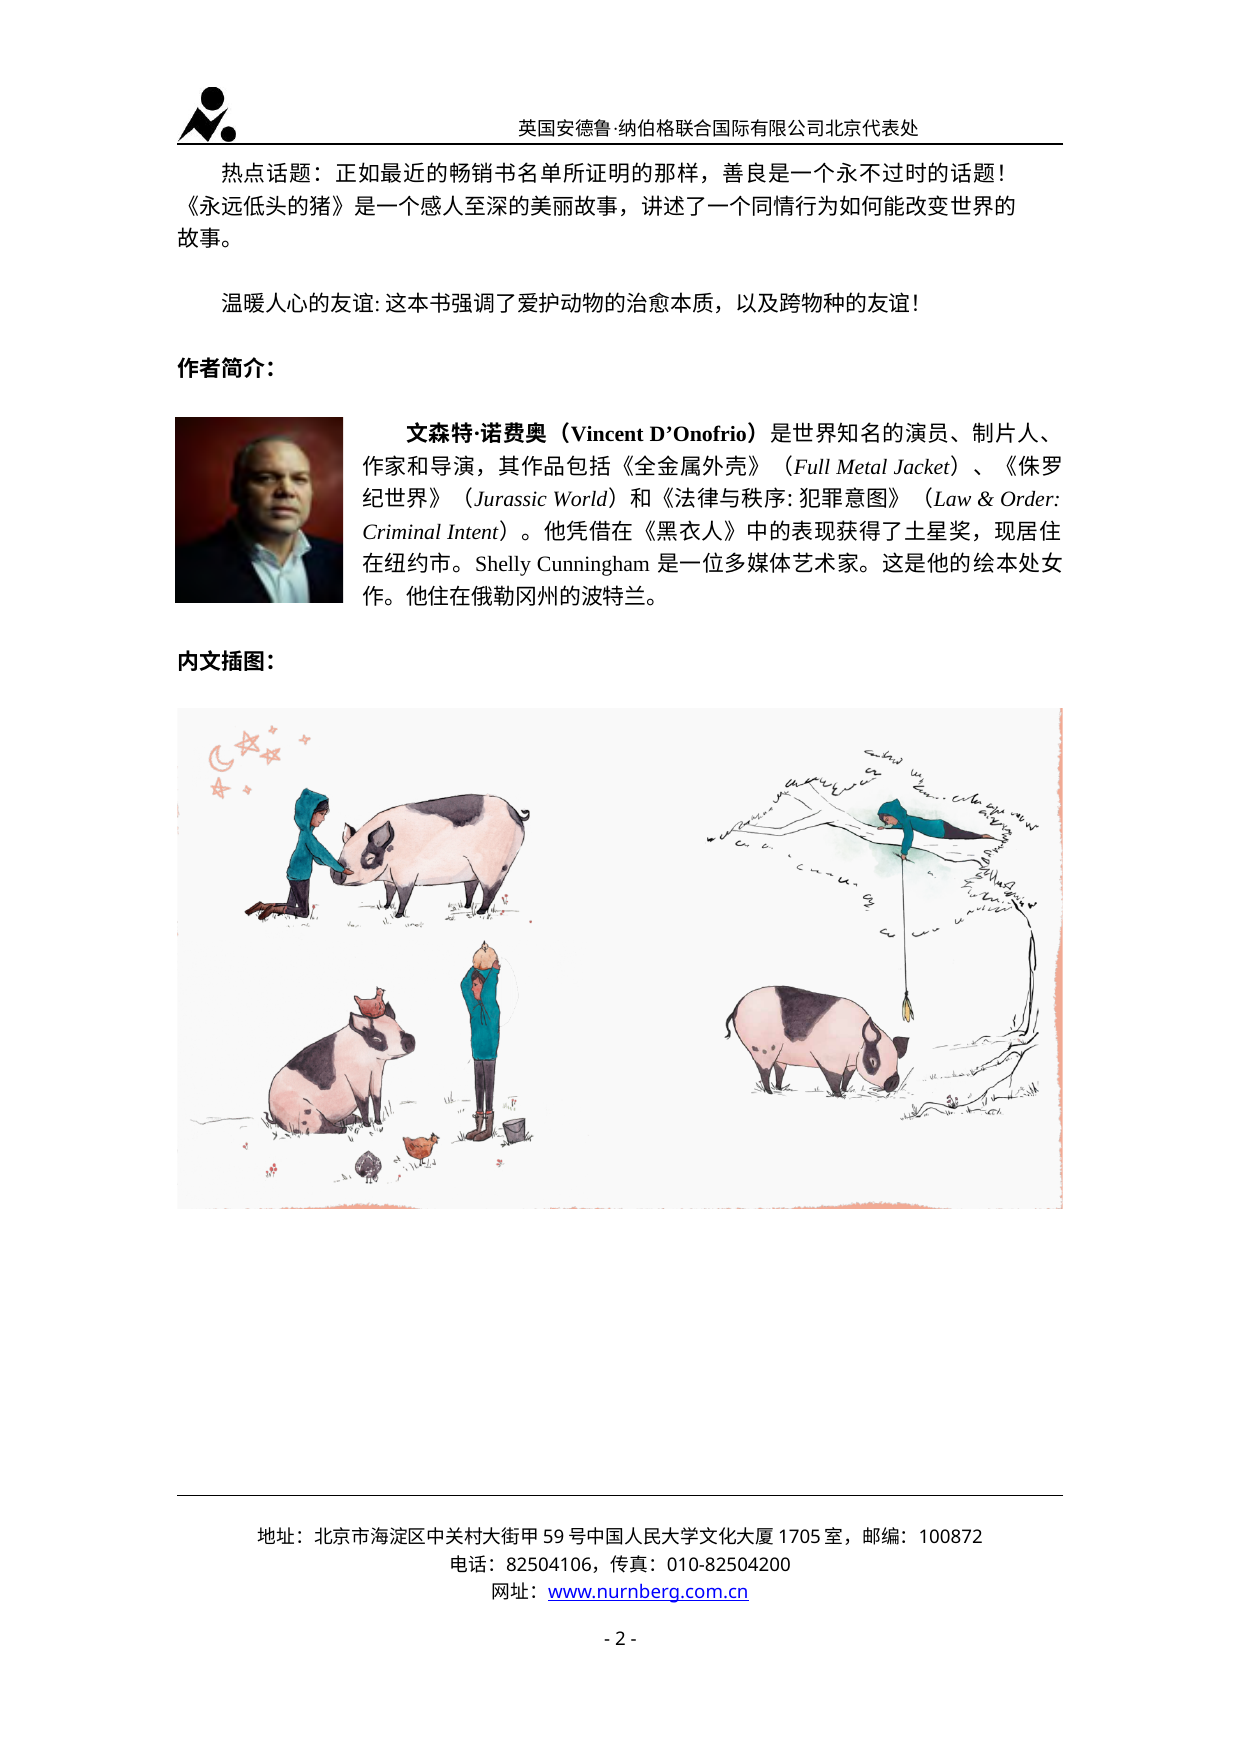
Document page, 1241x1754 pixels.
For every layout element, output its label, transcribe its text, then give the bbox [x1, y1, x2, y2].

text 热点话题：正如最近的畅销书名单所证明的那样，善良是一个永不过时的话题！《永远低头的猪》是一个感人至深的美丽故事，讲述了一个同情行为如何能改变世界的故事。 [177, 156, 1019, 253]
text 温暖人心的友谊: 这本书强调了爱护动物的治愈本质，以及跨物种的友谊！ [177, 286, 1019, 318]
picture [177, 87, 236, 142]
text 文森特·诺费奥（Vincent D’Onofrio）是世界知名的演员、制片人、作家和导演，其作品包括《全金属外壳》（Full Metal Jacket）、《侏罗纪世界》（Jurassic World）和《法律与秩序: 犯罪意图》（Law & Order: Criminal Intent）。他凭借在《黑衣人》中的表现获得了土星奖，现居住在纽约市。Shelly Cunningham 是一位多媒体艺术家。这是他的绘本处女作。他住在俄勒冈州的波特兰。 [177, 416, 1063, 611]
text 内文插图： [177, 643, 1063, 676]
picture [177, 708, 1063, 1209]
picture [175, 417, 344, 603]
text 作者简介： [177, 351, 1019, 383]
